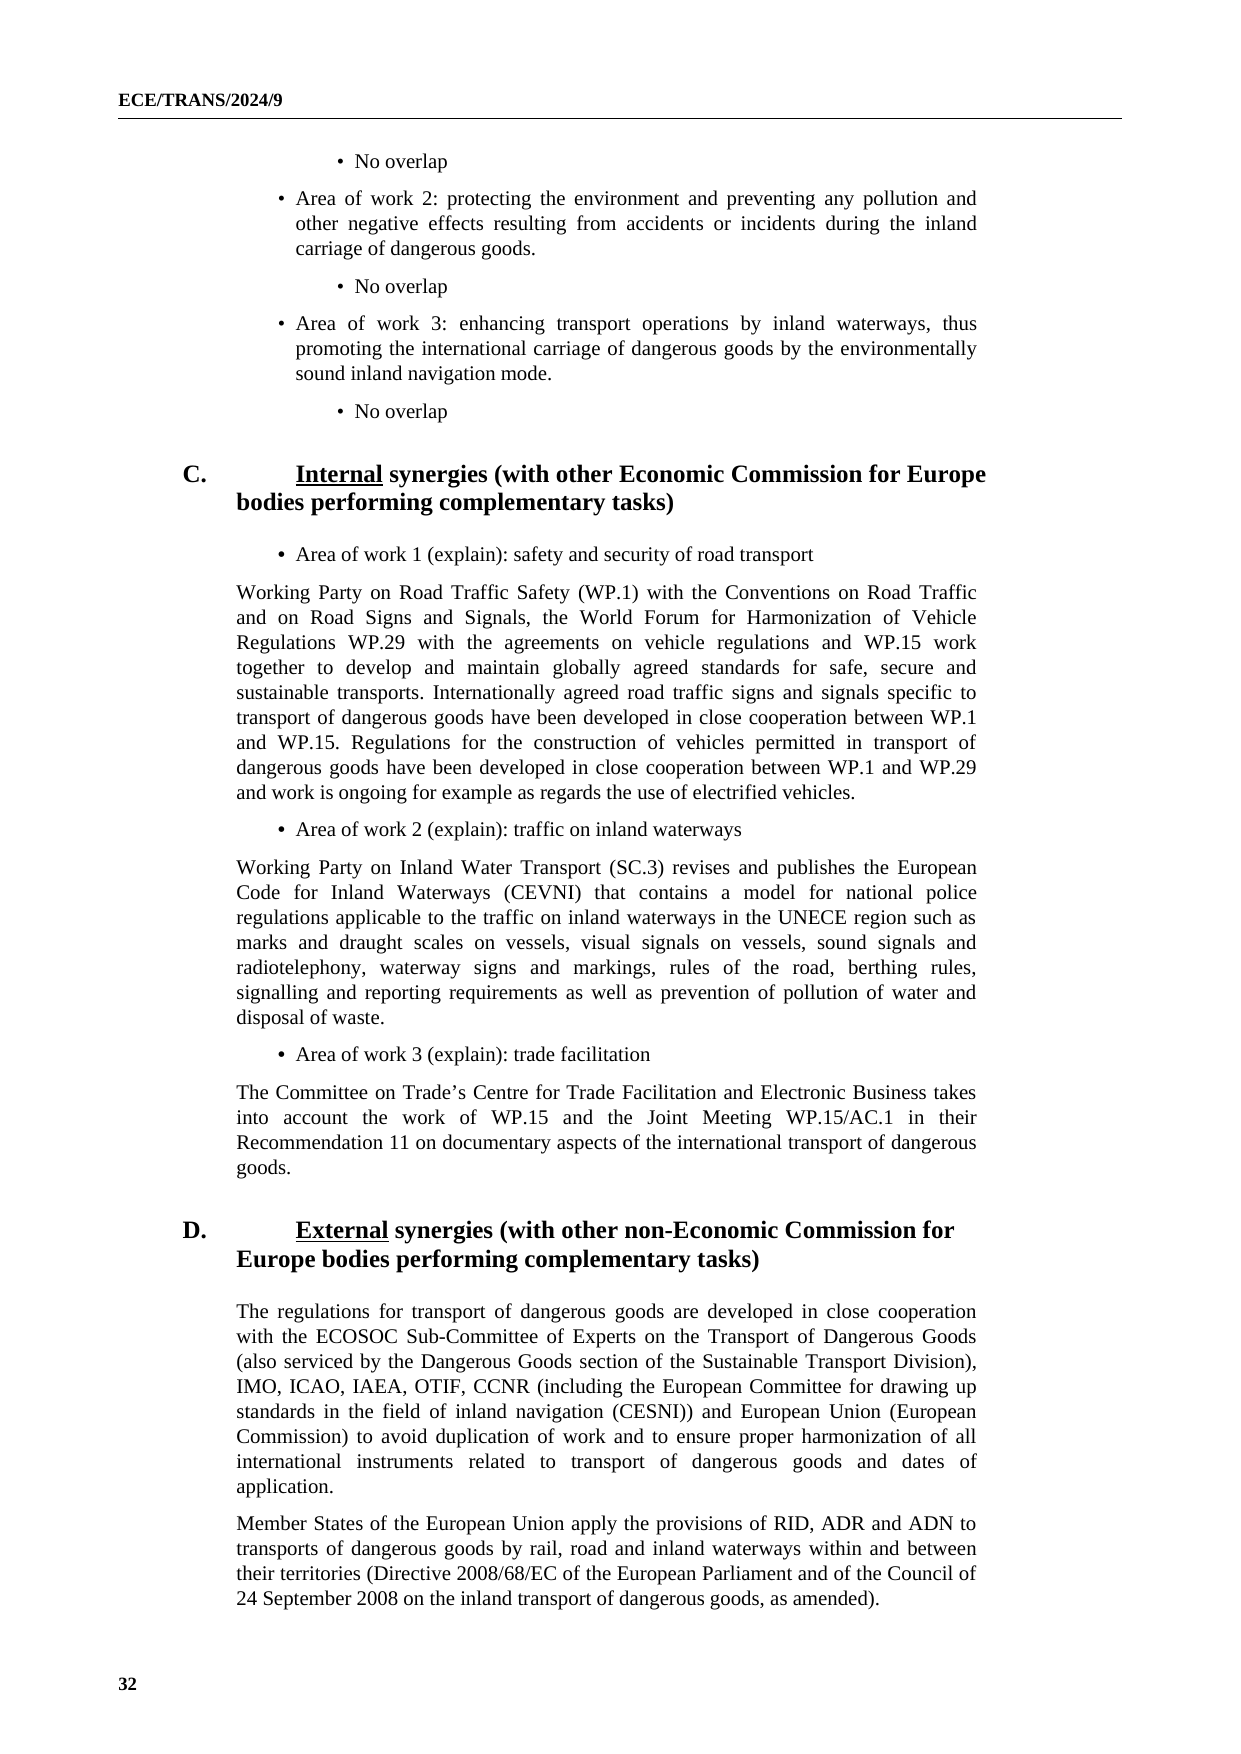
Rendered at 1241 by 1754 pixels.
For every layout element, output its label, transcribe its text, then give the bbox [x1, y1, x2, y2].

text Working Party on Road Traffic Safety (WP.1) with the Conventions on Road Traffic and on Road Signs and Signals, the World Forum for Harmonization of Vehicle Regulations WP.29 with the agreements on vehicle regulations and WP.15 work together to develop and maintain globally agreed standards for safe, secure and sustainable transports. Internationally agreed road traffic signs and signals specific to transport of dangerous goods have been developed in close cooperation between WP.1 and WP.15. Regulations for the construction of vehicles permitted in transport of dangerous goods have been developed in close cooperation between WP.1 and WP.29 and work is ongoing for example as regards the use of electrified vehicles. [236, 579, 978, 804]
list No overlap [337, 273, 978, 298]
text The Committee on Trade’s Centre for Trade Facilitation and Electronic Business takes into account the work of WP.15 and the Joint Meeting WP.15/AC.1 in their Recommendation 11 on documentary aspects of the international transport of dangerous goods. [236, 1079, 978, 1179]
text C. Internal synergies (with other Economic Commission for Europe bodies performing complementary tasks) [118, 460, 1004, 516]
text Member States of the European Union apply the provisions of RID, ADR and ADN to transports of dangerous goods by rail, road and inland waterways within and between their territories (Directive 2008/68/EC of the European Parliament and of the Council of 24 September 2008 on the inland transport of dangerous goods, as amended). [236, 1510, 978, 1610]
text The regulations for transport of dangerous goods are developed in close cooperation with the ECOSOC Sub-Committee of Experts on the Transport of Dangerous Goods (also serviced by the Dangerous Goods section of the Sustainable Transport Division), IMO, ICAO, IAEA, OTIF, CCNR (including the European Committee for drawing up standards in the field of inland navigation (CESNI)) and European Union (European Commission) to avoid duplication of work and to ensure proper harmonization of all international instruments related to transport of dangerous goods and dates of application. [236, 1298, 978, 1498]
text D. External synergies (with other non-Economic Commission for Europe bodies performing complementary tasks) [118, 1216, 978, 1273]
list No overlap [337, 398, 978, 423]
text Working Party on Inland Water Transport (SC.3) revises and publishes the European Code for Inland Waterways (CEVNI) that contains a model for national police regulations applicable to the traffic on inland waterways in the UNECE region such as marks and draught scales on vessels, visual signals on vessels, sound signals and radiotelephony, waterway signs and markings, rules of the road, berthing rules, signalling and reporting requirements as well as prevention of pollution of water and disposal of waste. [236, 854, 978, 1029]
list No overlap [337, 148, 978, 173]
list Area of work 3 (explain): trade facilitation [278, 1041, 1004, 1066]
list Area of work 1 (explain): safety and security of road transport [278, 541, 978, 566]
list Area of work 2 (explain): traffic on inland waterways [278, 816, 978, 841]
